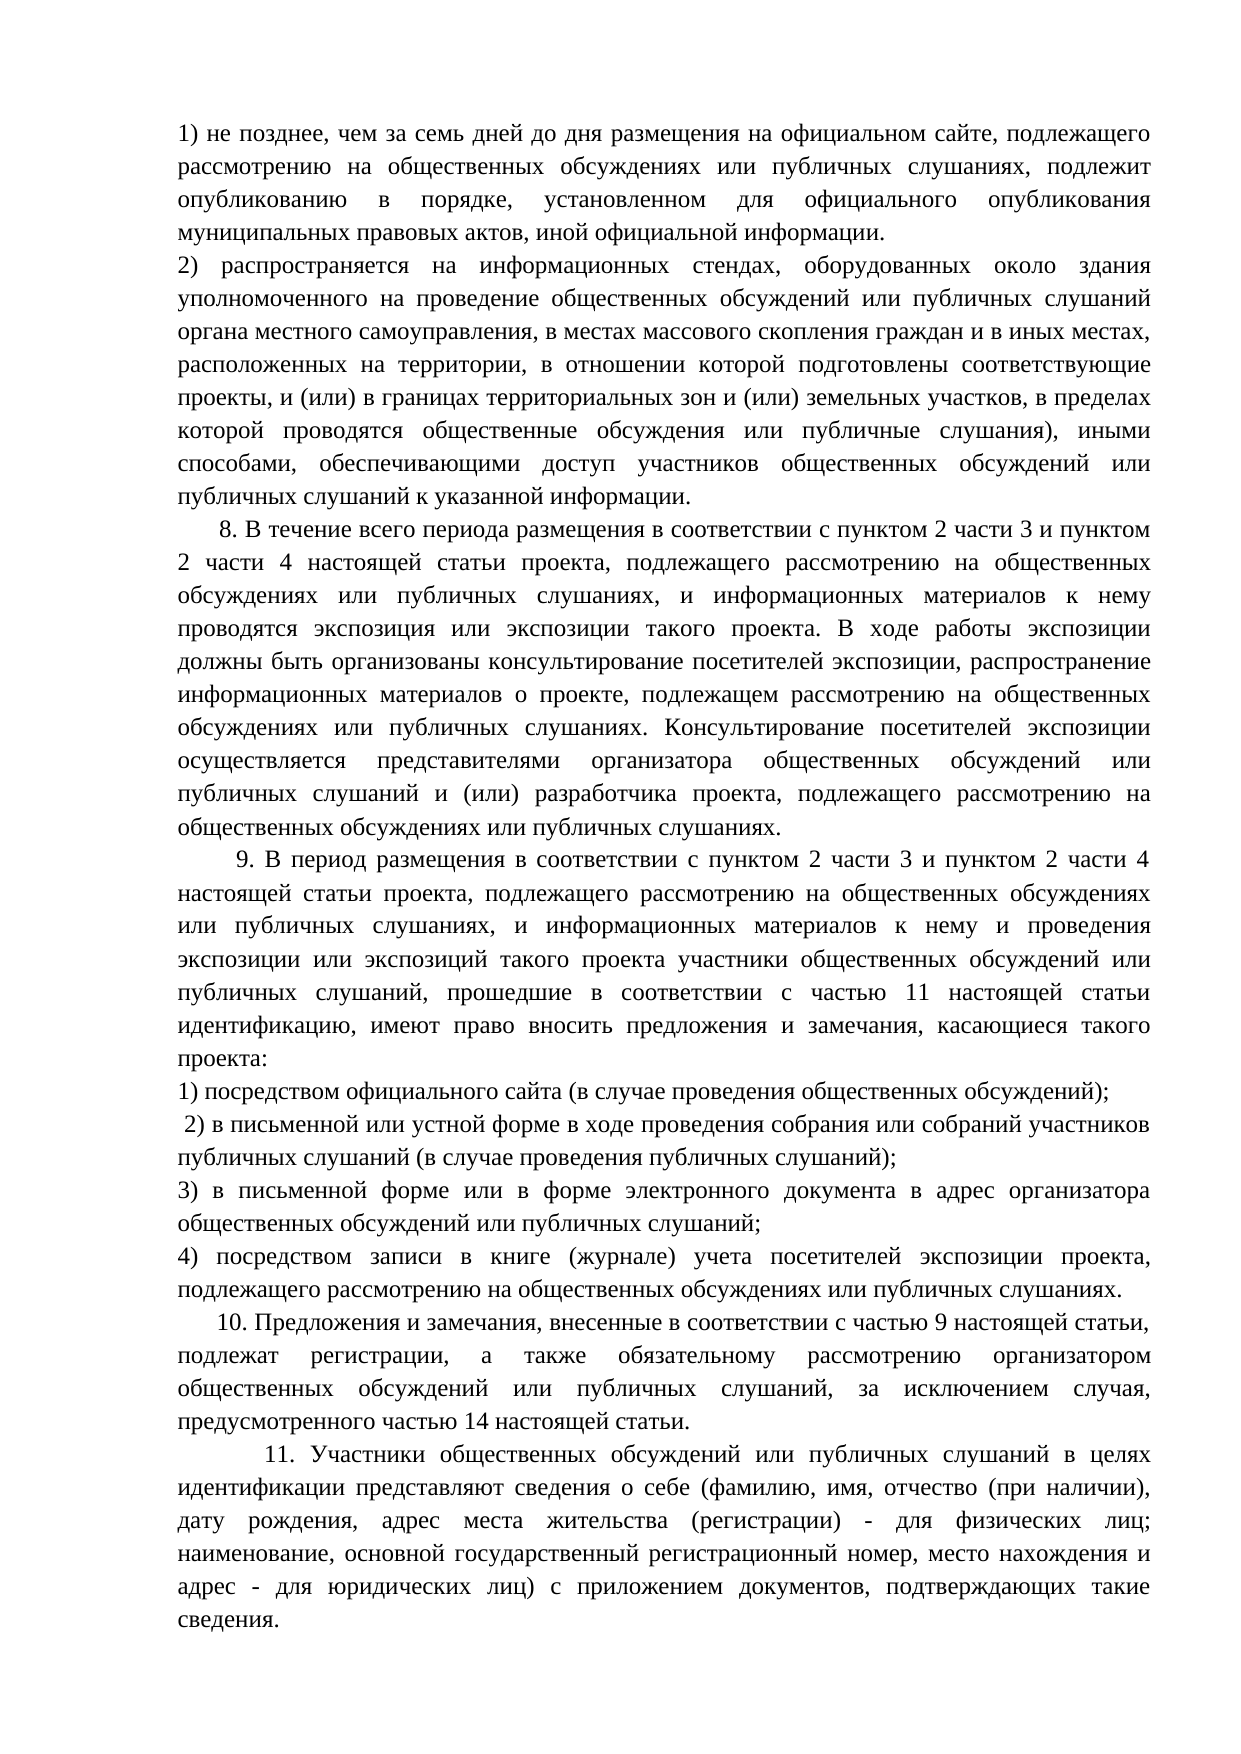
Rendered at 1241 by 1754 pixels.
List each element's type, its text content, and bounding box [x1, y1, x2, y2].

text 2) распространяется на информационных стендах, оборудованных около здания уполномоченного на проведение общественных обсуждений или публичных слушаний органа местного самоуправления, в местах массового скопления граждан и в иных местах, расположенных на территории, в отношении которой подготовлены соответствующие проекты, и (или) в границах территориальных зон и (или) земельных участков, в пределах которой проводятся общественные обсуждения или публичные слушания), иными способами, обеспечивающими доступ участников общественных обсуждений или публичных слушаний к указанной информации. [177, 250, 1152, 510]
text 3) в письменной форме или в форме электронного документа в адрес организатора общественных обсуждений или публичных слушаний; [177, 1175, 1152, 1237]
text 1) посредством официального сайта (в случае проведения общественных обсуждений); [177, 1076, 1152, 1104]
text 2) в письменной или устной форме в ходе проведения собрания или собраний участников публичных слушаний (в случае проведения публичных слушаний); [177, 1109, 1152, 1171]
text 10. Предложения и замечания, внесенные в соответствии с частью 9 настоящей статьи, подлежат регистрации, а также обязательному рассмотрению организатором общественных обсуждений или публичных слушаний, за исключением случая, предусмотренного частью 14 настоящей статьи. [177, 1307, 1152, 1435]
text 8. В течение всего периода размещения в соответствии с пунктом 2 части 3 и пунктом 2 части 4 настоящей статьи проекта, подлежащего рассмотрению на общественных обсуждениях или публичных слушаниях, и информационных материалов к нему проводятся экспозиция или экспозиции такого проекта. В ходе работы экспозиции должны быть организованы консультирование посетителей экспозиции, распространение информационных материалов о проекте, подлежащем рассмотрению на общественных обсуждениях или публичных слушаниях. Консультирование посетителей экспозиции осуществляется представителями организатора общественных обсуждений или публичных слушаний и (или) разработчика проекта, подлежащего рассмотрению на общественных обсуждениях или публичных слушаниях. [177, 514, 1152, 840]
text 4) посредством записи в книге (журнале) учета посетителей экспозиции проекта, подлежащего рассмотрению на общественных обсуждениях или публичных слушаниях. [177, 1241, 1152, 1303]
text 1) не позднее, чем за семь дней до дня размещения на официальном сайте, подлежащего рассмотрению на общественных обсуждениях или публичных слушаниях, подлежит опубликованию в порядке, установленном для официального опубликования муниципальных правовых актов, иной официальной информации. [177, 118, 1152, 246]
text 11. Участники общественных обсуждений или публичных слушаний в целях идентификации представляют сведения о себе (фамилию, имя, отчество (при наличии), дату рождения, адрес места жительства (регистрации) - для физических лиц; наименование, основной государственный регистрационный номер, место нахождения и адрес - для юридических лиц) с приложением документов, подтверждающих такие сведения. [177, 1439, 1152, 1633]
text 9. В период размещения в соответствии с пунктом 2 части 3 и пунктом 2 части 4 настоящей статьи проекта, подлежащего рассмотрению на общественных обсуждениях или публичных слушаниях, и информационных материалов к нему и проведения экспозиции или экспозиций такого проекта участники общественных обсуждений или публичных слушаний, прошедшие в соответствии с частью 11 настоящей статьи идентификацию, имеют право вносить предложения и замечания, касающиеся такого проекта: [177, 844, 1152, 1071]
